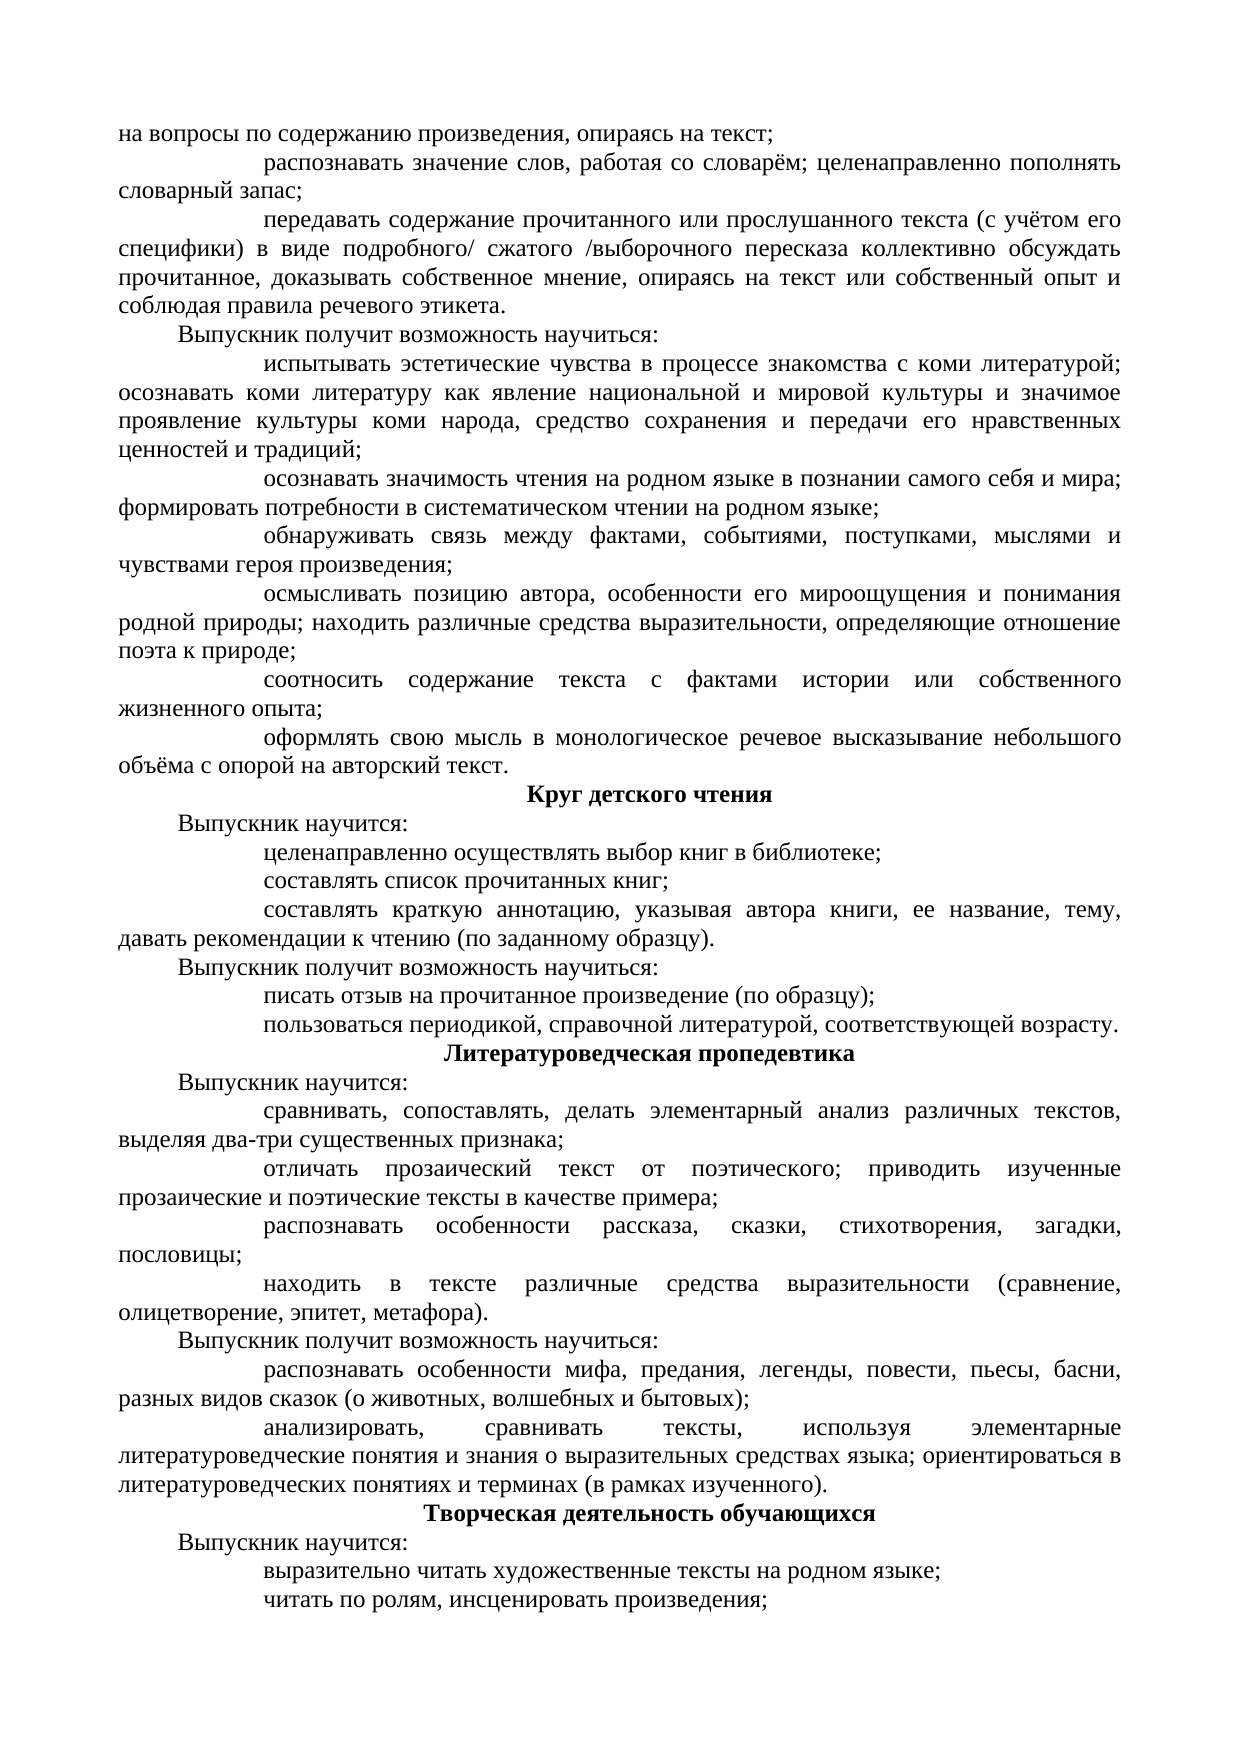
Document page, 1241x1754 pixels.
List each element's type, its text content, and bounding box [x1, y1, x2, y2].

list отличать прозаический текст от поэтического; приводить изученные прозаические и поэтические тексты в качестве примера; [118, 1153, 1122, 1211]
text Круг детского чтения [118, 779, 1122, 808]
list анализировать, сравнивать тексты, используя элементарные литературоведческие понятия и знания о выразительных средствах языка; ориентироваться в литературоведческих понятиях и терминах (в рамках изученного). [118, 1412, 1122, 1498]
list читать по ролям, инсценировать произведения; [118, 1584, 1122, 1613]
text Выпускник научится: [118, 1527, 1122, 1556]
text Выпускник научится: [118, 808, 1122, 837]
list находить в тексте различные средства выразительности (сравнение, олицетворение, эпитет, метафора). [118, 1268, 1122, 1326]
list сравнивать, сопоставлять, делать элементарный анализ различных текстов, выделяя два-три существенных признака; [118, 1096, 1122, 1153]
text Выпускник получит возможность научиться: [118, 319, 1122, 348]
list испытывать эстетические чувства в процессе знакомства с коми литературой; осознавать коми литературу как явление национальной и мировой культуры и значимое проявление культуры коми народа, средство сохранения и передачи его нравственных ценностей и традиций; [118, 348, 1122, 463]
list целенаправленно осуществлять выбор книг в библиотеке; [118, 837, 1122, 866]
list распознавать особенности рассказа, сказки, стихотворения, загадки, пословицы; [118, 1211, 1122, 1268]
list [118, 118, 1122, 147]
list соотносить содержание текста с фактами истории или собственного жизненного опыта; [118, 664, 1122, 722]
list распознавать значение слов, работая со словарём; целенаправленно пополнять словарный запас; [118, 147, 1122, 204]
text Выпускник получит возможность научиться: [118, 1326, 1122, 1354]
list составлять краткую аннотацию, указывая автора книги, ее название, тему, давать рекомендации к чтению (по заданному образцу). [118, 894, 1122, 952]
text Литературоведческая пропедевтика [118, 1038, 1122, 1067]
list пользоваться периодикой, справочной литературой, соответствующей возрасту. [118, 1009, 1122, 1038]
list писать отзыв на прочитанное произведение (по образцу); [118, 981, 1122, 1009]
list передавать содержание прочитанного или прослушанного текста (с учётом его специфики) в виде подробного/ сжатого /выборочного пересказа коллективно обсуждать прочитанное, доказывать собственное мнение, опираясь на текст или собственный опыт и соблюдая правила речевого этикета. [118, 204, 1122, 319]
list оформлять свою мысль в монологическое речевое высказывание небольшого объёма с опорой на авторский текст. [118, 722, 1122, 779]
list осознавать значимость чтения на родном языке в познании самого себя и мира; формировать потребности в систематическом чтении на родном языке; [118, 463, 1122, 521]
list осмысливать позицию автора, особенности его мироощущения и понимания родной природы; находить различные средства выразительности, определяющие отношение поэта к природе; [118, 578, 1122, 664]
list обнаруживать связь между фактами, событиями, поступками, мыслями и чувствами героя произведения; [118, 521, 1122, 578]
list составлять список прочитанных книг; [118, 866, 1122, 894]
text Творческая деятельность обучающихся [118, 1498, 1122, 1527]
list распознавать особенности мифа, предания, легенды, повести, пьесы, басни, разных видов сказок (о животных, волшебных и бытовых); [118, 1354, 1122, 1412]
text Выпускник получит возможность научиться: [118, 952, 1122, 981]
text Выпускник научится: [118, 1067, 1122, 1096]
list выразительно читать художественные тексты на родном языке; [118, 1556, 1122, 1584]
